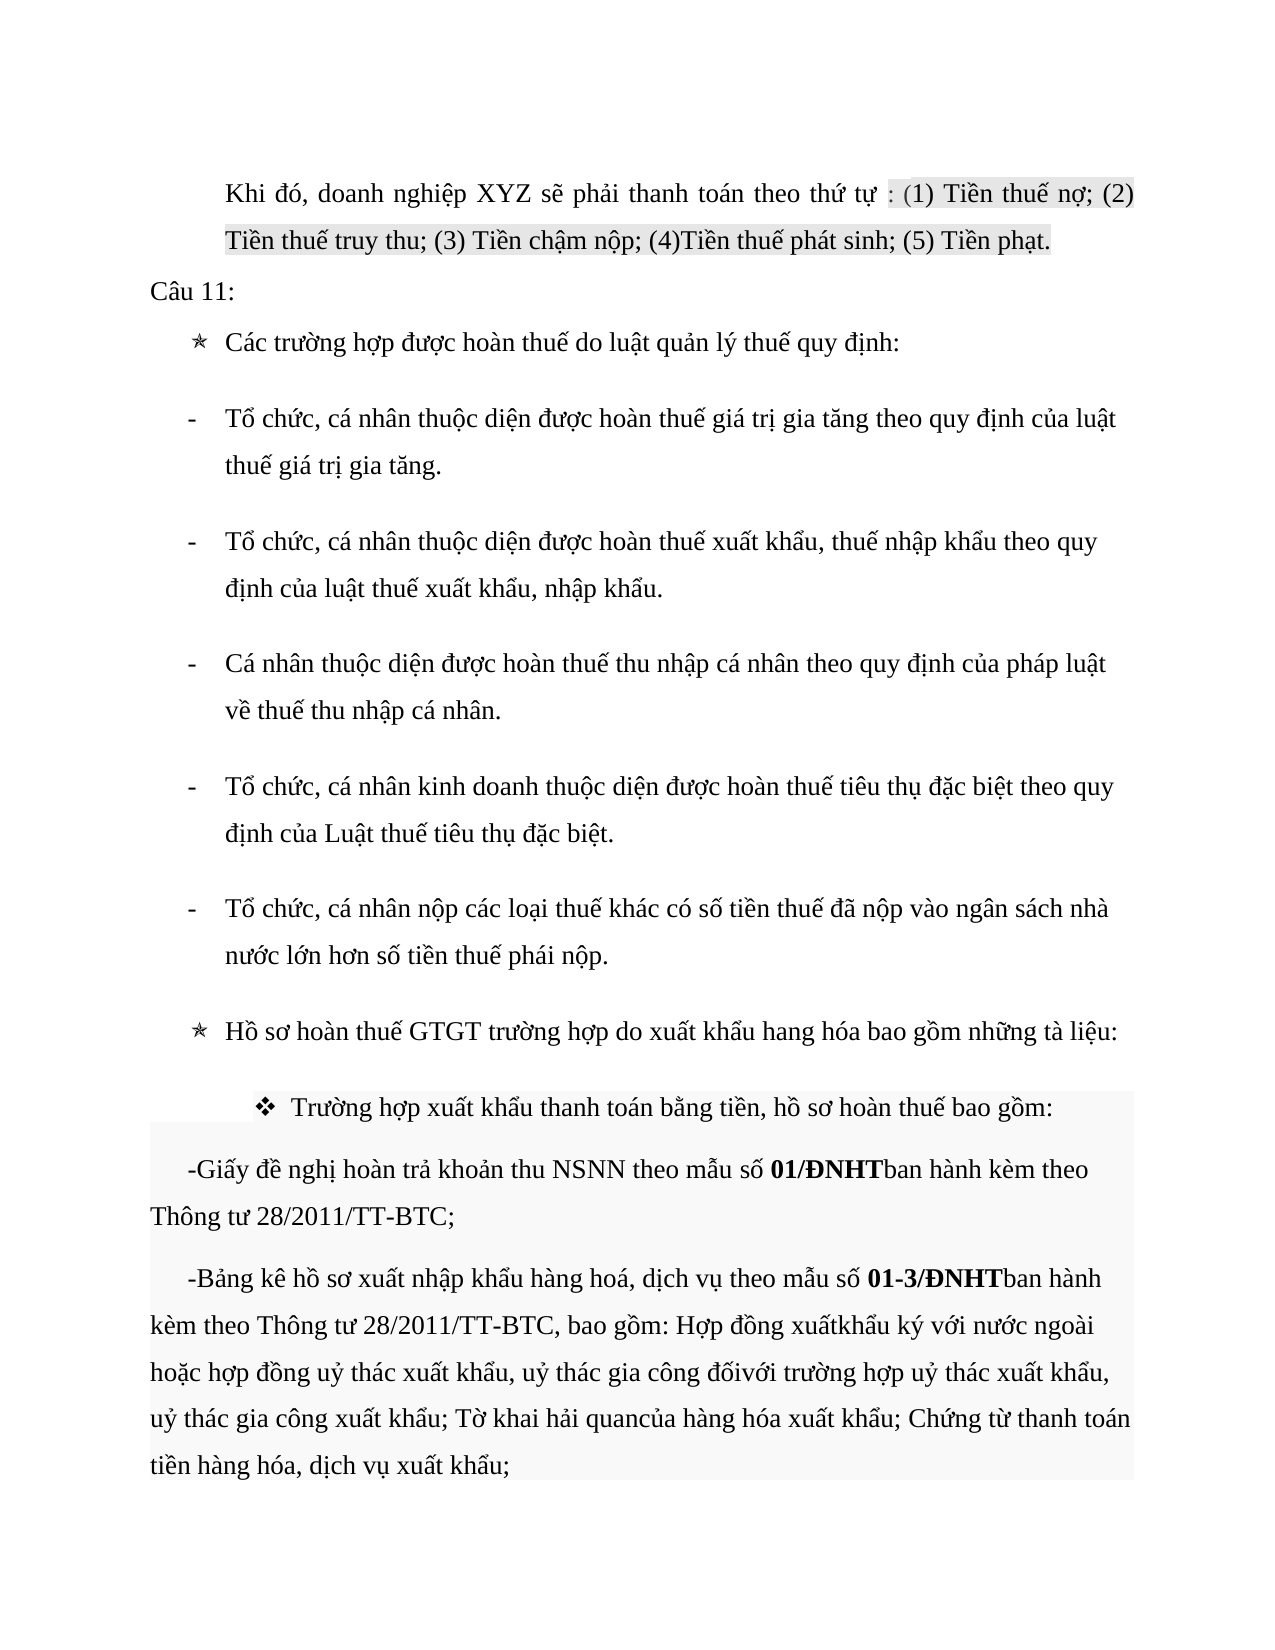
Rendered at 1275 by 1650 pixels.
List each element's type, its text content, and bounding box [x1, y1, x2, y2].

text Khi đó, doanh nghiệp XYZ sẽ phải thanh toán theo thứ tự : (1) Tiền thuế nợ; (2) Tiền thuế truy thu; (3) Tiền chậm nộp; (4)Tiền thuế phát sinh; (5) Tiền phạt. [225, 177, 1134, 255]
text -Giấy đề nghị hoàn trả khoản thu NSNN theo mẫu số 01/ĐNHTban hành kèm theo Thông tư 28/2011/TT-BTC; [150, 1154, 1134, 1231]
list Tổ chức, cá nhân thuộc diện được hoàn thuế giá trị gia tăng theo quy định của luật thuế giá trị gia tăng. [187, 403, 1134, 480]
list Hồ sơ hoàn thuế GTGT trường hợp do xuất khẩu hang hóa bao gồm những tà liệu: [187, 1015, 1134, 1046]
text -Bảng kê hồ sơ xuất nhập khẩu hàng hoá, dịch vụ theo mẫu số 01-3/ĐNHTban hành kèm theo Thông tư 28/2011/TT-BTC, bao gồm: Hợp đồng xuấtkhẩu ký với nước ngoài hoặc hợp đồng uỷ thác xuất khẩu, uỷ thác gia công đốivới trường hợp uỷ thác xuất khẩu, uỷ thác gia công xuất khẩu; Tờ khai hải quancủa hàng hóa xuất khẩu; Chứng từ thanh toán tiền hàng hóa, dịch vụ xuất khẩu; [150, 1263, 1134, 1480]
list Tổ chức, cá nhân nộp các loại thuế khác có số tiền thuế đã nộp vào ngân sách nhà nước lớn hơn số tiền thuế phái nộp. [187, 893, 1134, 970]
list Các trường hợp được hoàn thuế do luật quản lý thuế quy định: [187, 327, 1134, 358]
list Cá nhân thuộc diện được hoàn thuế thu nhập cá nhân theo quy định của pháp luật về thuế thu nhập cá nhân. [187, 648, 1134, 725]
text Câu 11: [150, 275, 1134, 306]
list Tổ chức, cá nhân kinh doanh thuộc diện được hoàn thuế tiêu thụ đặc biệt theo quy định của Luật thuế tiêu thụ đặc biệt. [187, 770, 1134, 848]
list Tổ chức, cá nhân thuộc diện được hoàn thuế xuất khẩu, thuế nhập khẩu theo quy định của luật thuế xuất khẩu, nhập khẩu. [187, 525, 1134, 603]
list Trường hợp xuất khẩu thanh toán bằng tiền, hồ sơ hoàn thuế bao gồm: [253, 1091, 1134, 1122]
